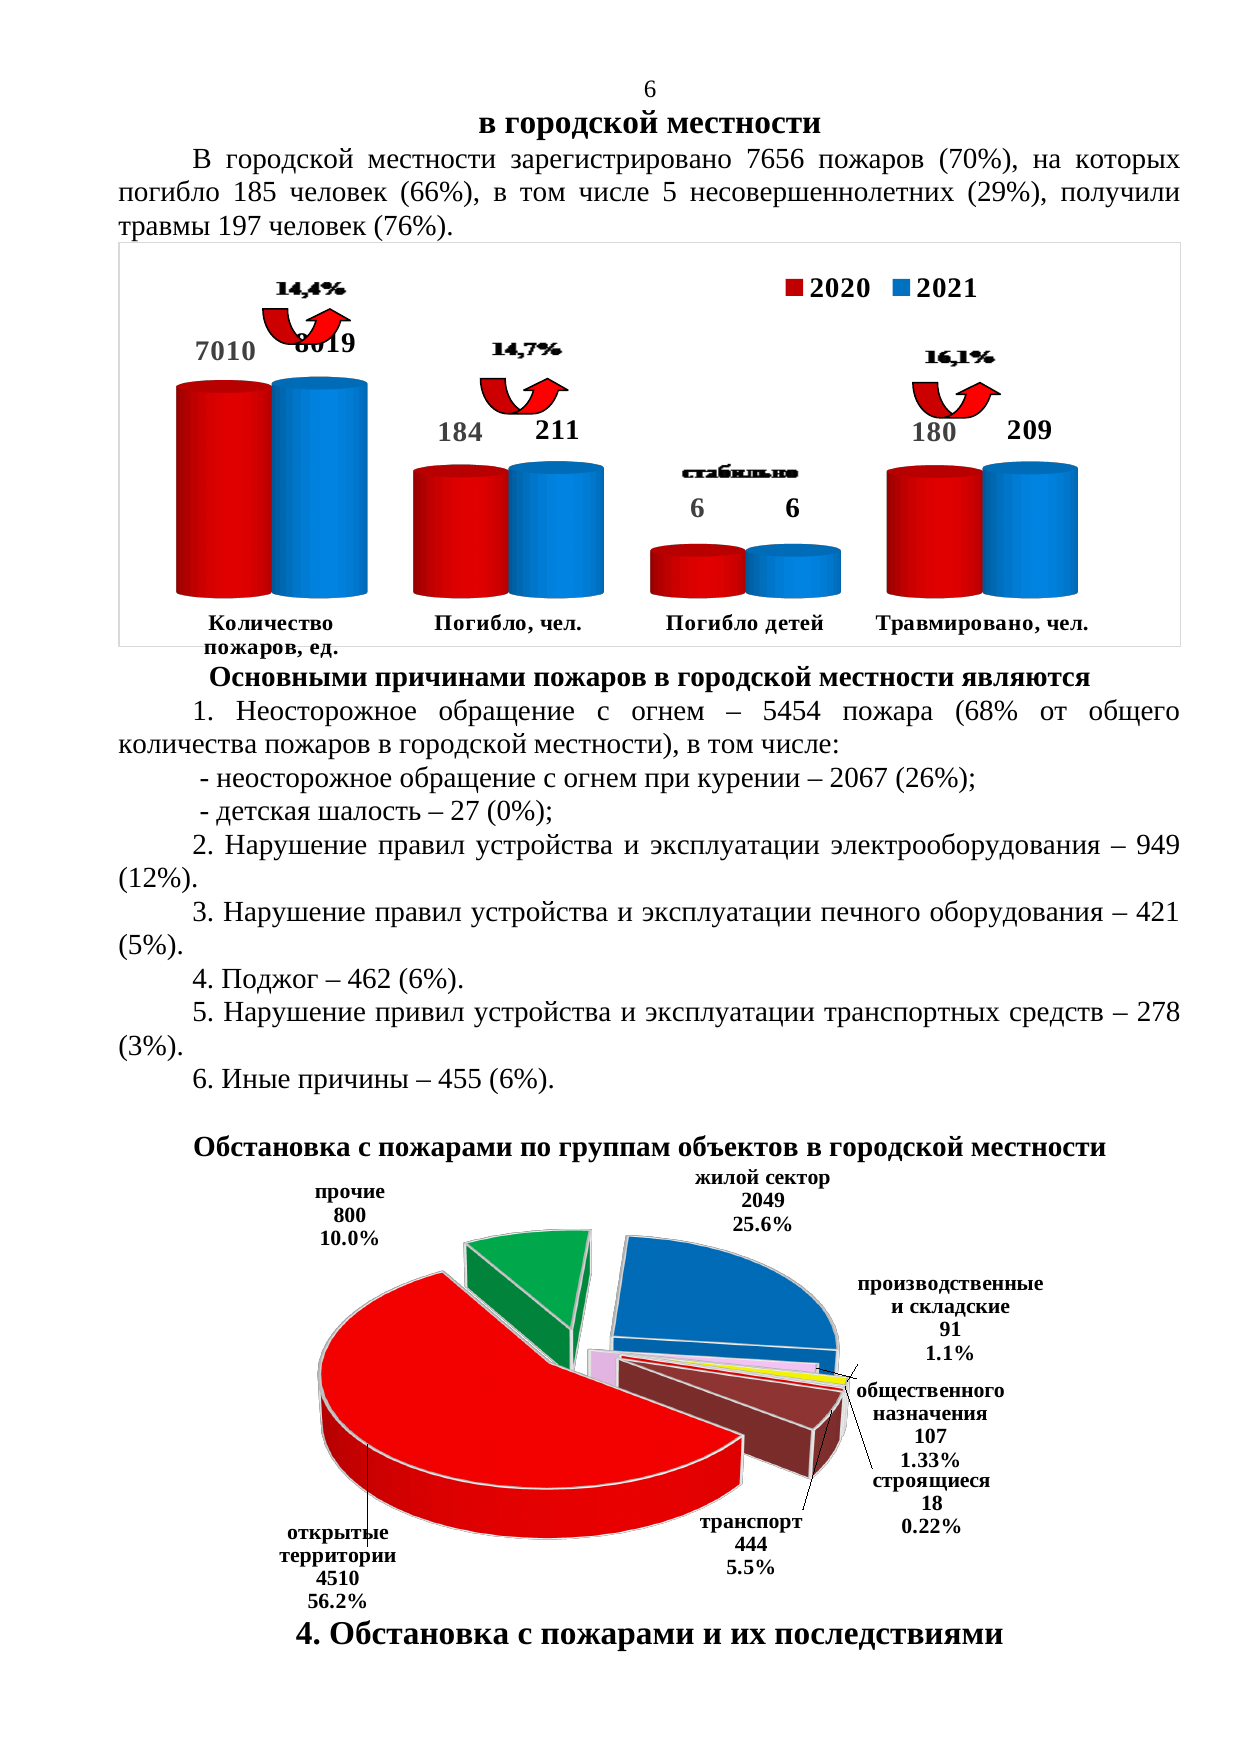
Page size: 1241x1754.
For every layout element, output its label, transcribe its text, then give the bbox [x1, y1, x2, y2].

text 4. Обстановка с пожарами и их последствиями [118, 1614, 1181, 1652]
text 2. Нарушение правил устройства и эксплуатации электрооборудования – 949 (12%). [118, 827, 1181, 894]
text 6. Иные причины – 455 (6%). [118, 1062, 1181, 1095]
picture [491, 335, 567, 363]
text 1. Неосторожное обращение с огнем – 5454 пожара (68% от общего количества пожаров в городской местности), в том числе: [118, 693, 1181, 760]
text Основными причинами пожаров в городской местности являются [118, 659, 1181, 693]
text 3. Нарушение правил устройства и эксплуатации печного оборудования – 421 (5%). [118, 894, 1181, 961]
picture [681, 457, 803, 486]
picture [275, 274, 351, 303]
text Обстановка с пожарами по группам объектов в городской местности [118, 1129, 1181, 1162]
picture [924, 343, 1000, 371]
text В городской местности зарегистрировано 7656 пожаров (70%), на которых погибло 185 человек (66%), в том числе 5 несовершеннолетних (29%), получили травмы 197 человек (76%). [118, 141, 1181, 242]
text 5. Нарушение привил устройства и эксплуатации транспортных средств – 278 (3%). [118, 994, 1181, 1062]
text 4. Поджог – 462 (6%). [118, 961, 1181, 994]
text - неосторожное обращение с огнем при курении – 2067 (26%); [118, 760, 1181, 793]
text в городской местности [118, 103, 1181, 141]
text - детская шалость – 27 (0%); [118, 793, 1181, 827]
